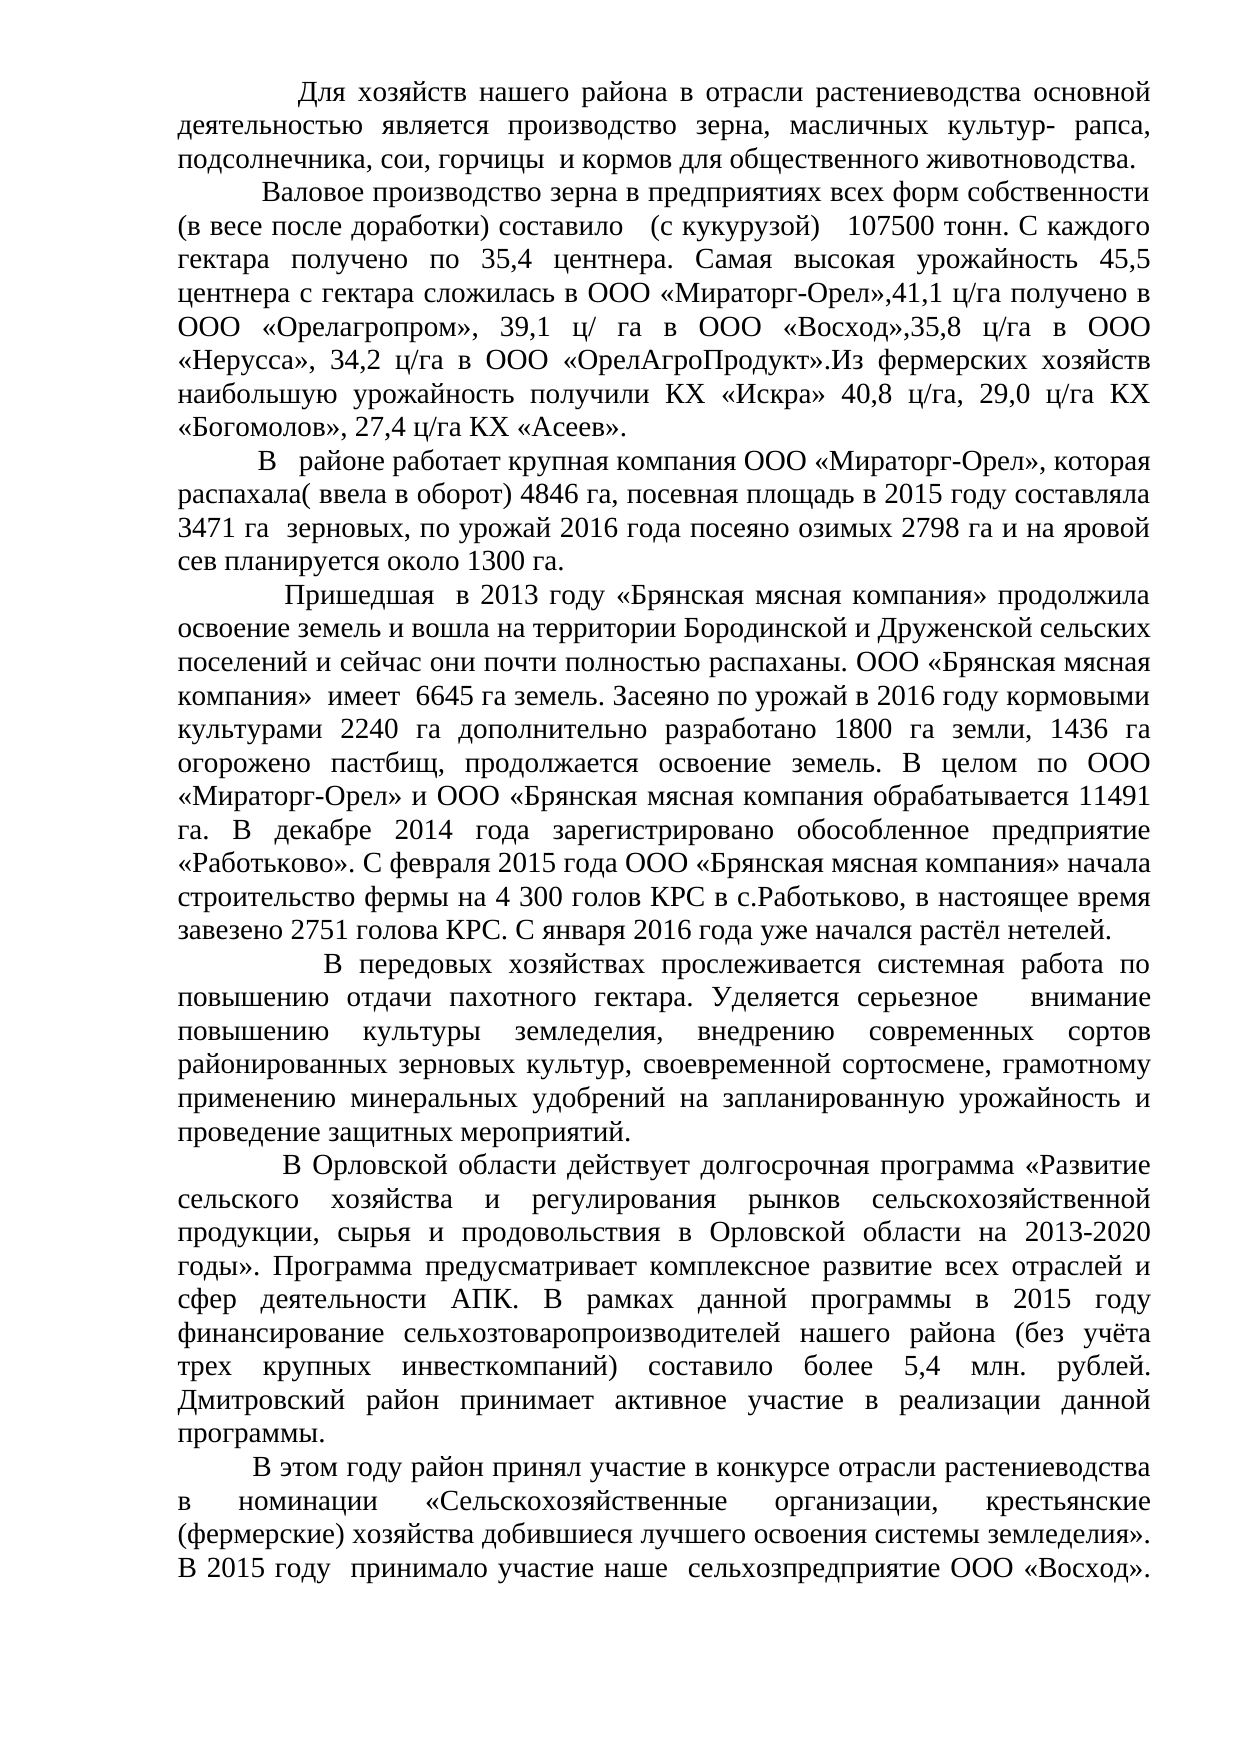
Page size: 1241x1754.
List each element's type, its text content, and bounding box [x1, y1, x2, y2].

text В передовых хозяйствах прослеживается системная работа по повышению отдачи пахотного гектара. Уделяется серьезное внимание повышению культуры земледелия, внедрению современных сортов районированных зерновых культур, своевременной сортосмене, грамотному применению минеральных удобрений на запланированную урожайность и проведение защитных мероприятий. [177, 946, 1152, 1147]
text Пришедшая в 2013 году «Брянская мясная компания» продолжила освоение земель и вошла на территории Бородинской и Друженской сельских поселений и сейчас они почти полностью распаханы. ООО «Брянская мясная компания» имеет 6645 га земель. Засеяно по урожай в 2016 году кормовыми культурами 2240 га дополнительно разработано 1800 га земли, 1436 га огорожено пастбищ, продолжается освоение земель. В целом по ООО «Мираторг-Орел» и ООО «Брянская мясная компания обрабатывается 11491 га. В декабре 2014 года зарегистрировано обособленное предприятие «Работьково». С февраля 2015 года ООО «Брянская мясная компания» начала строительство фермы на 4 300 голов КРС в с.Работьково, в настоящее время завезено 2751 голова КРС. С января 2016 года уже начался растёл нетелей. [177, 577, 1152, 946]
text В районе работает крупная компания ООО «Мираторг-Орел», которая распахала( ввела в оборот) 4846 га, посевная площадь в 2015 году составляла 3471 га зерновых, по урожай 2016 года посеяно озимых 2798 га и на яровой сев планируется около 1300 га. [177, 443, 1152, 577]
text Для хозяйств нашего района в отрасли растениеводства основной деятельностью является производство зерна, масличных культур- рапса, подсолнечника, сои, горчицы и кормов для общественного животноводства. [177, 74, 1152, 174]
text В Орловской области действует долгосрочная программа «Развитие сельского хозяйства и регулирования рынков сельскохозяйственной продукции, сырья и продовольствия в Орловской области на 2013-2020 годы». Программа предусматривает комплексное развитие всех отраслей и сфер деятельности АПК. В рамках данной программы в 2015 году финансирование сельхозтоваропроизводителей нашего района (без учёта трех крупных инвесткомпаний) составило более 5,4 млн. рублей. Дмитровский район принимает активное участие в реализации данной программы. [177, 1147, 1152, 1449]
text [177, 1449, 1152, 1583]
text Валовое производство зерна в предприятиях всех форм собственности (в весе после доработки) составило (с кукурузой) 107500 тонн. С каждого гектара получено по 35,4 центнера. Самая высокая урожайность 45,5 центнера с гектара сложилась в ООО «Мираторг-Орел»,41,1 ц/га получено в ООО «Орелагропром», 39,1 ц/ га в ООО «Восход»,35,8 ц/га в ООО «Нерусса», 34,2 ц/га в ООО «ОрелАгроПродукт».Из фермерских хозяйств наибольшую урожайность получили КХ «Искра» 40,8 ц/га, 29,0 ц/га КХ «Богомолов», 27,4 ц/га КХ «Асеев». [177, 174, 1152, 443]
